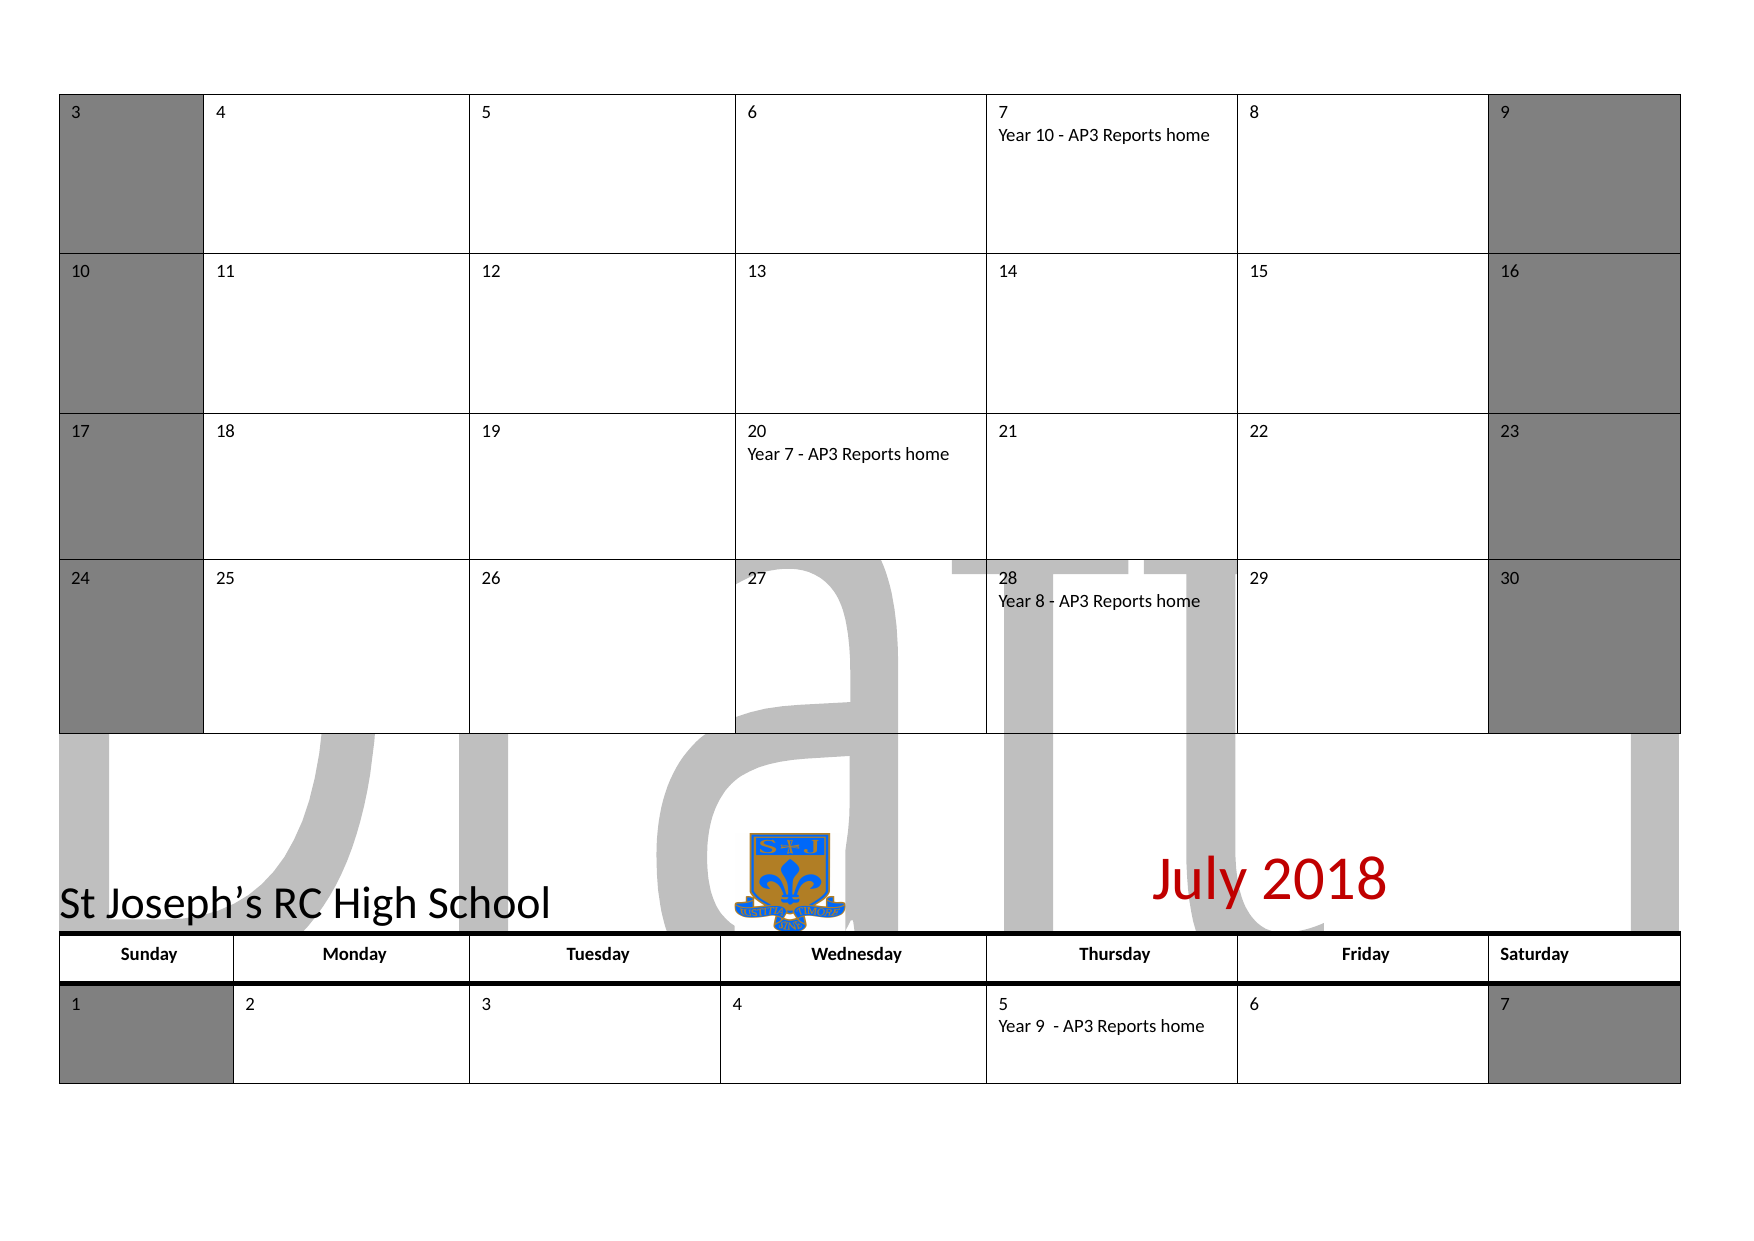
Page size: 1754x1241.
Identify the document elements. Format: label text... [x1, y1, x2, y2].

table_cell 4 [721, 986, 986, 1083]
table_cell 28 Year 8 - AP3 Reports home [987, 560, 1237, 733]
table_header July 2018 [871, 762, 1668, 931]
table_cell 11 [204, 254, 469, 413]
table_cell 21 [987, 414, 1237, 559]
table_cell 2 [234, 986, 469, 1083]
table_cell 7 [1489, 986, 1680, 1083]
table_cell 5 Year 9 - AP3 Reports home [987, 986, 1237, 1083]
table_cell 23 [1489, 414, 1680, 559]
table_cell 4 [204, 95, 469, 253]
table_cell 3 [470, 986, 720, 1083]
table_cell 29 [1238, 560, 1488, 733]
table_cell 14 [987, 254, 1237, 413]
table_cell 25 [204, 560, 469, 733]
table_cell 15 [1238, 254, 1488, 413]
table_cell 6 [736, 95, 986, 253]
table_header [709, 762, 871, 931]
table_header Friday [1238, 936, 1488, 981]
table_header Wednesday [721, 936, 986, 981]
table_cell 17 [60, 414, 203, 559]
table_cell 19 [470, 414, 735, 559]
table_cell 1 [60, 986, 233, 1083]
table_cell 30 [1489, 560, 1680, 733]
table_cell 3 [60, 95, 203, 253]
table_cell 5 [470, 95, 735, 253]
picture [734, 833, 846, 931]
table_cell 22 [1238, 414, 1488, 559]
table_cell 24 [60, 560, 203, 733]
table_cell 26 [470, 560, 735, 733]
table_cell 20 Year 7 - AP3 Reports home [736, 414, 986, 559]
table_header Thursday [987, 936, 1237, 981]
table_cell 16 [1489, 254, 1680, 413]
table_cell 10 [60, 254, 203, 413]
table_cell 18 [204, 414, 469, 559]
table_cell 8 [1238, 95, 1488, 253]
table_header Sunday [60, 936, 233, 981]
table_cell 13 [736, 254, 986, 413]
table_header St Joseph’s RC High School [48, 762, 709, 931]
table_cell 27 [736, 560, 986, 733]
table_header Saturday [1489, 936, 1680, 981]
table_header Monday [234, 936, 469, 981]
table_cell 6 [1238, 986, 1488, 1083]
table_header Tuesday [470, 936, 720, 981]
table_cell 9 [1489, 95, 1680, 253]
table_cell 7 Year 10 - AP3 Reports home [987, 95, 1237, 253]
table_cell 12 [470, 254, 735, 413]
